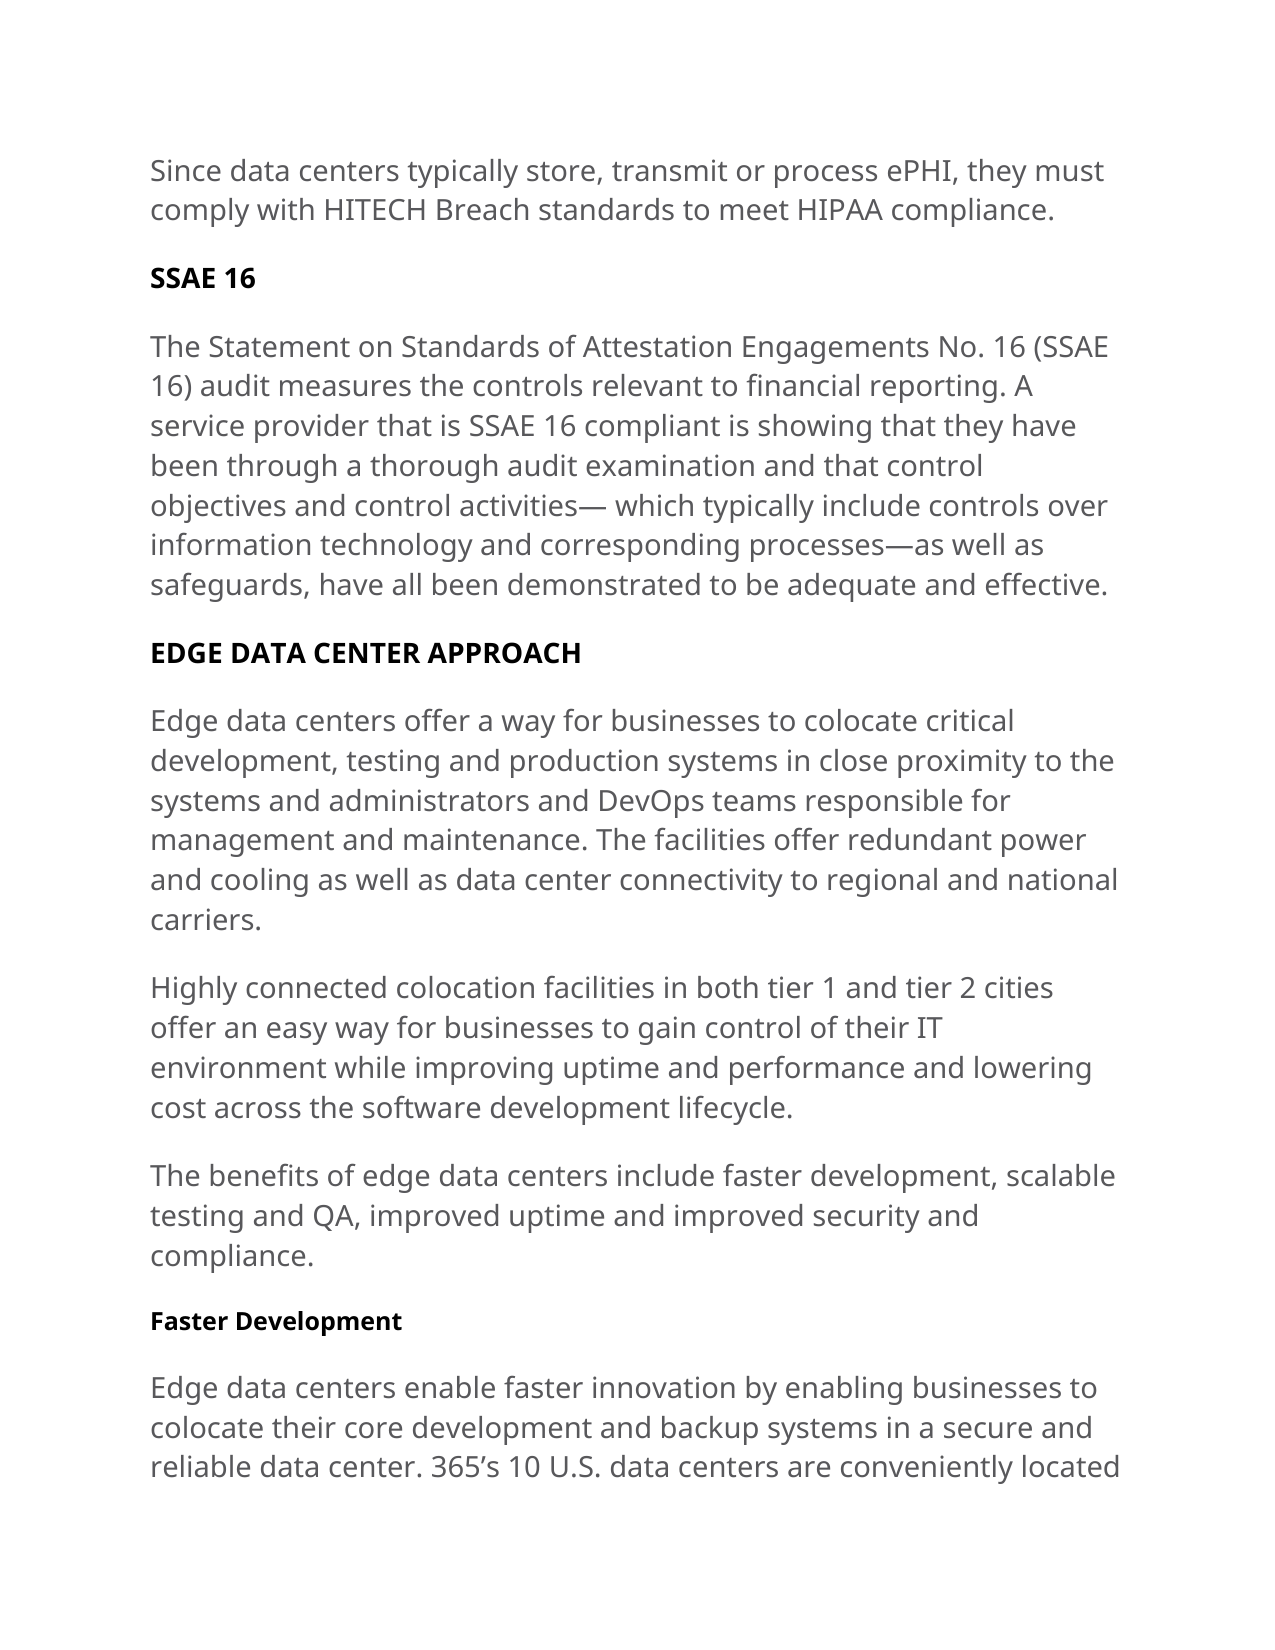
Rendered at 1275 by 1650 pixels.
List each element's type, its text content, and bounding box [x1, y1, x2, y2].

text The Statement on Standards of Attestation Engagements No. 16 (SSAE 16) audit measures the controls relevant to financial reporting. A service provider that is SSAE 16 compliant is showing that they have been through a thorough audit examination and that control objectives and control activities— which typically include controls over information technology and corresponding processes—as well as safeguards, have all been demonstrated to be adequate and effective. [150, 326, 1125, 604]
text SSAE 16 [150, 258, 1125, 297]
text Since data centers typically store, transmit or process ePHI, they must comply with HITECH Breach standards to meet HIPAA compliance. [150, 150, 1125, 229]
text The benefits of edge data centers include faster development, scalable testing and QA, improved uptime and improved security and compliance. [150, 1156, 1125, 1275]
text Faster Development [150, 1304, 1125, 1338]
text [150, 1367, 1125, 1486]
text Highly connected colocation facilities in both tier 1 and tier 2 cities offer an easy way for businesses to gain control of their IT environment while improving uptime and performance and lowering cost across the software development lifecycle. [150, 968, 1125, 1127]
text Edge data centers offer a way for businesses to colocate critical development, testing and production systems in close proximity to the systems and administrators and DevOps teams responsible for management and maintenance. The facilities offer redundant power and cooling as well as data center connectivity to regional and national carriers. [150, 701, 1125, 939]
text EDGE DATA CENTER APPROACH [150, 633, 1125, 671]
